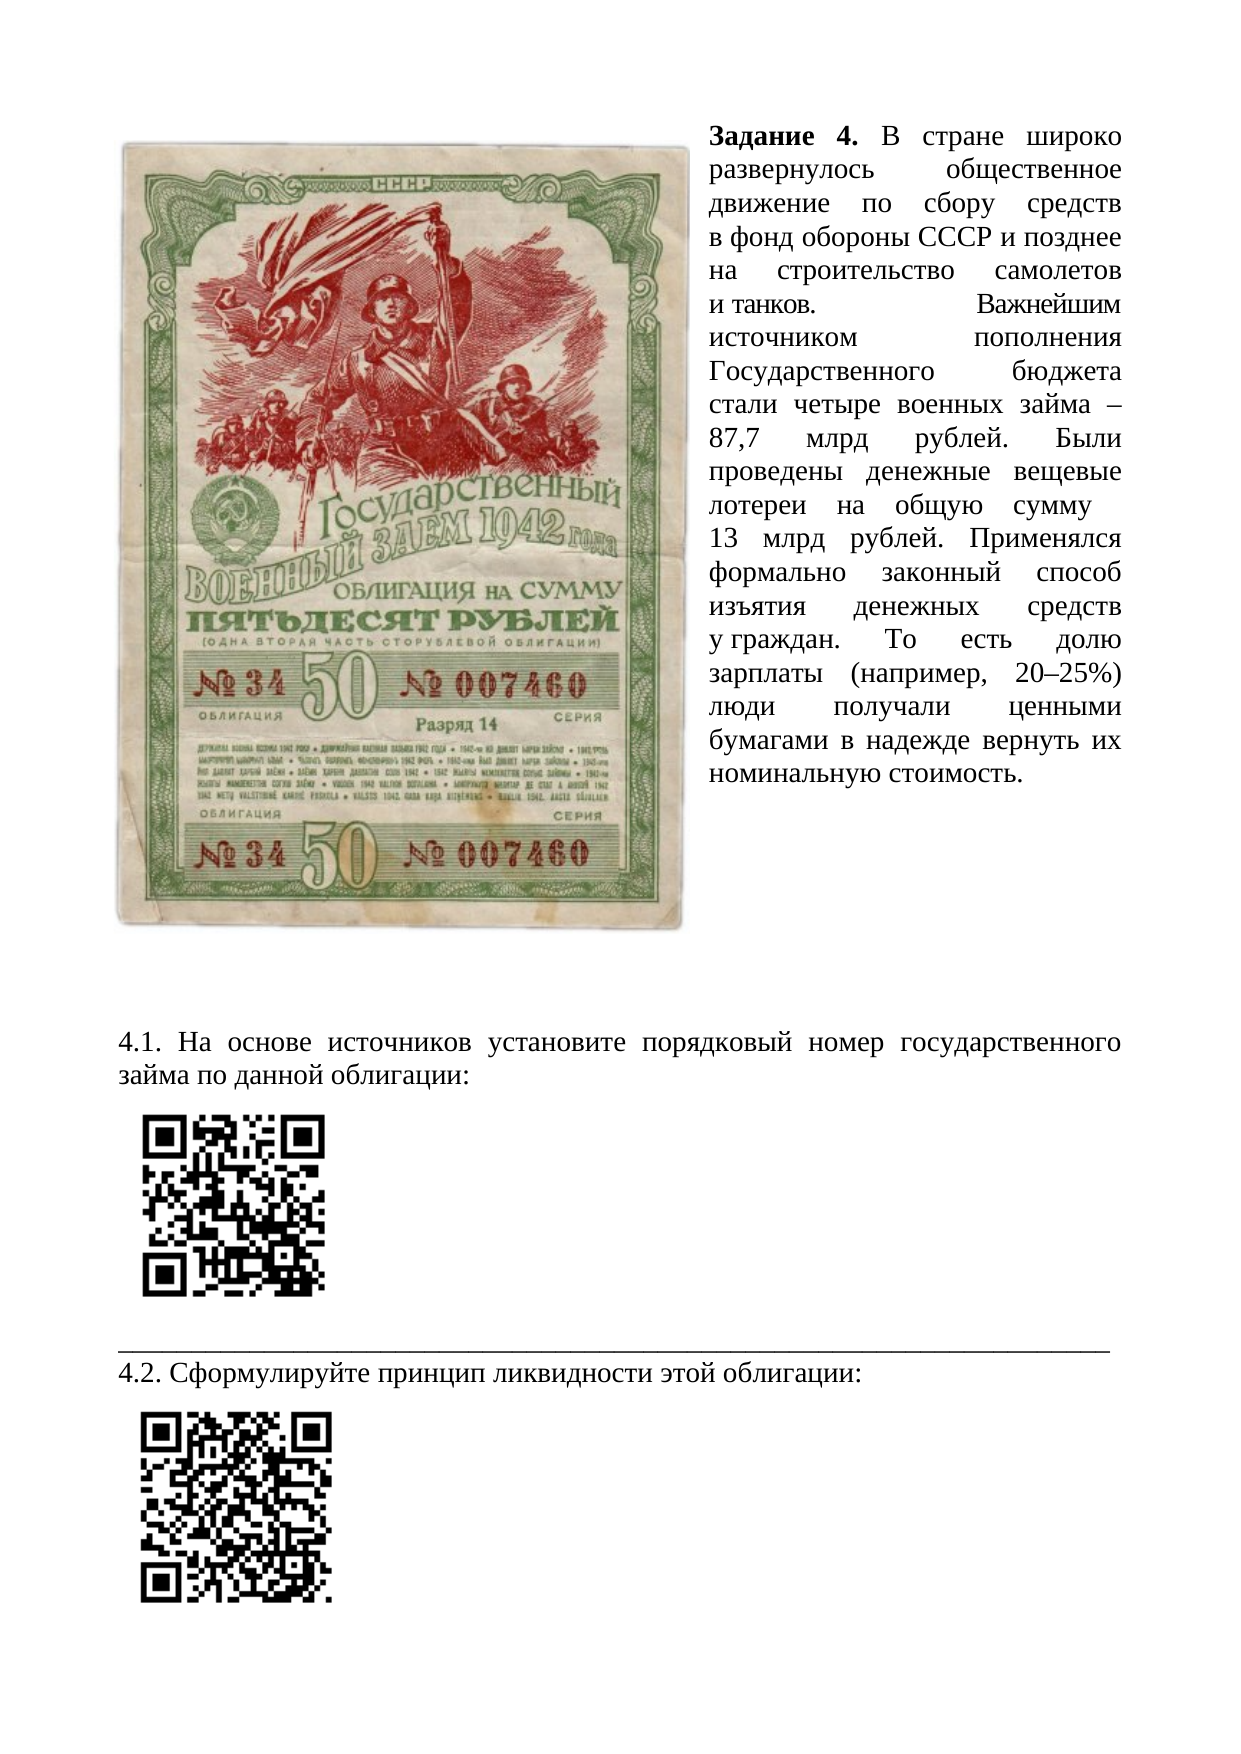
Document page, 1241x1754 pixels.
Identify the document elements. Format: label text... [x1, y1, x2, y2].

text 4.2. Сформулируйте принцип ликвидности этой облигации: [118, 1356, 1122, 1389]
picture [118, 1090, 350, 1322]
text 4.1. На основе источников установите порядковый номер государственного займа по данной облигации: [118, 1024, 1122, 1091]
picture [113, 140, 690, 934]
picture [118, 1389, 355, 1626]
text ____________________________________________________________________ [118, 1322, 1122, 1356]
